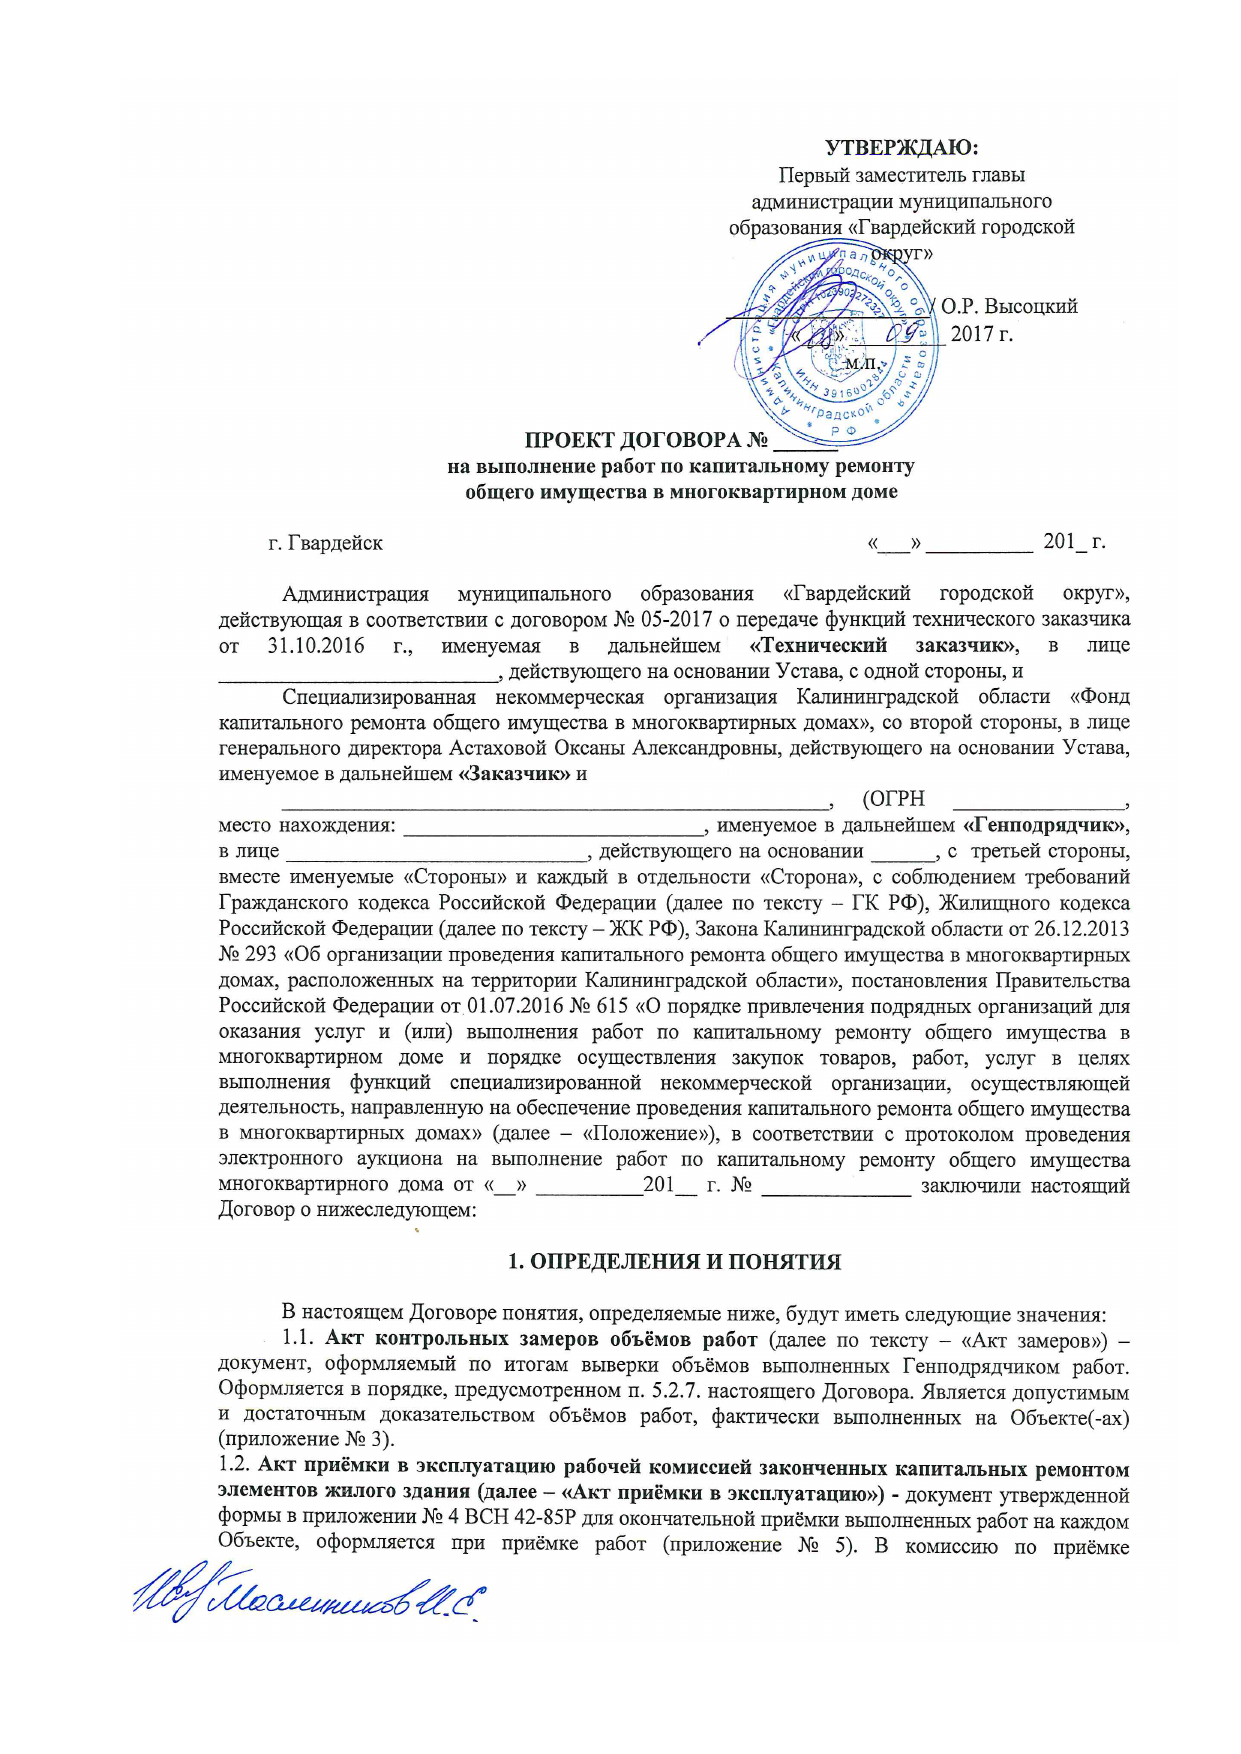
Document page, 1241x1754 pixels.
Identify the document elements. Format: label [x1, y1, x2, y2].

picture [118, 73, 1181, 1645]
